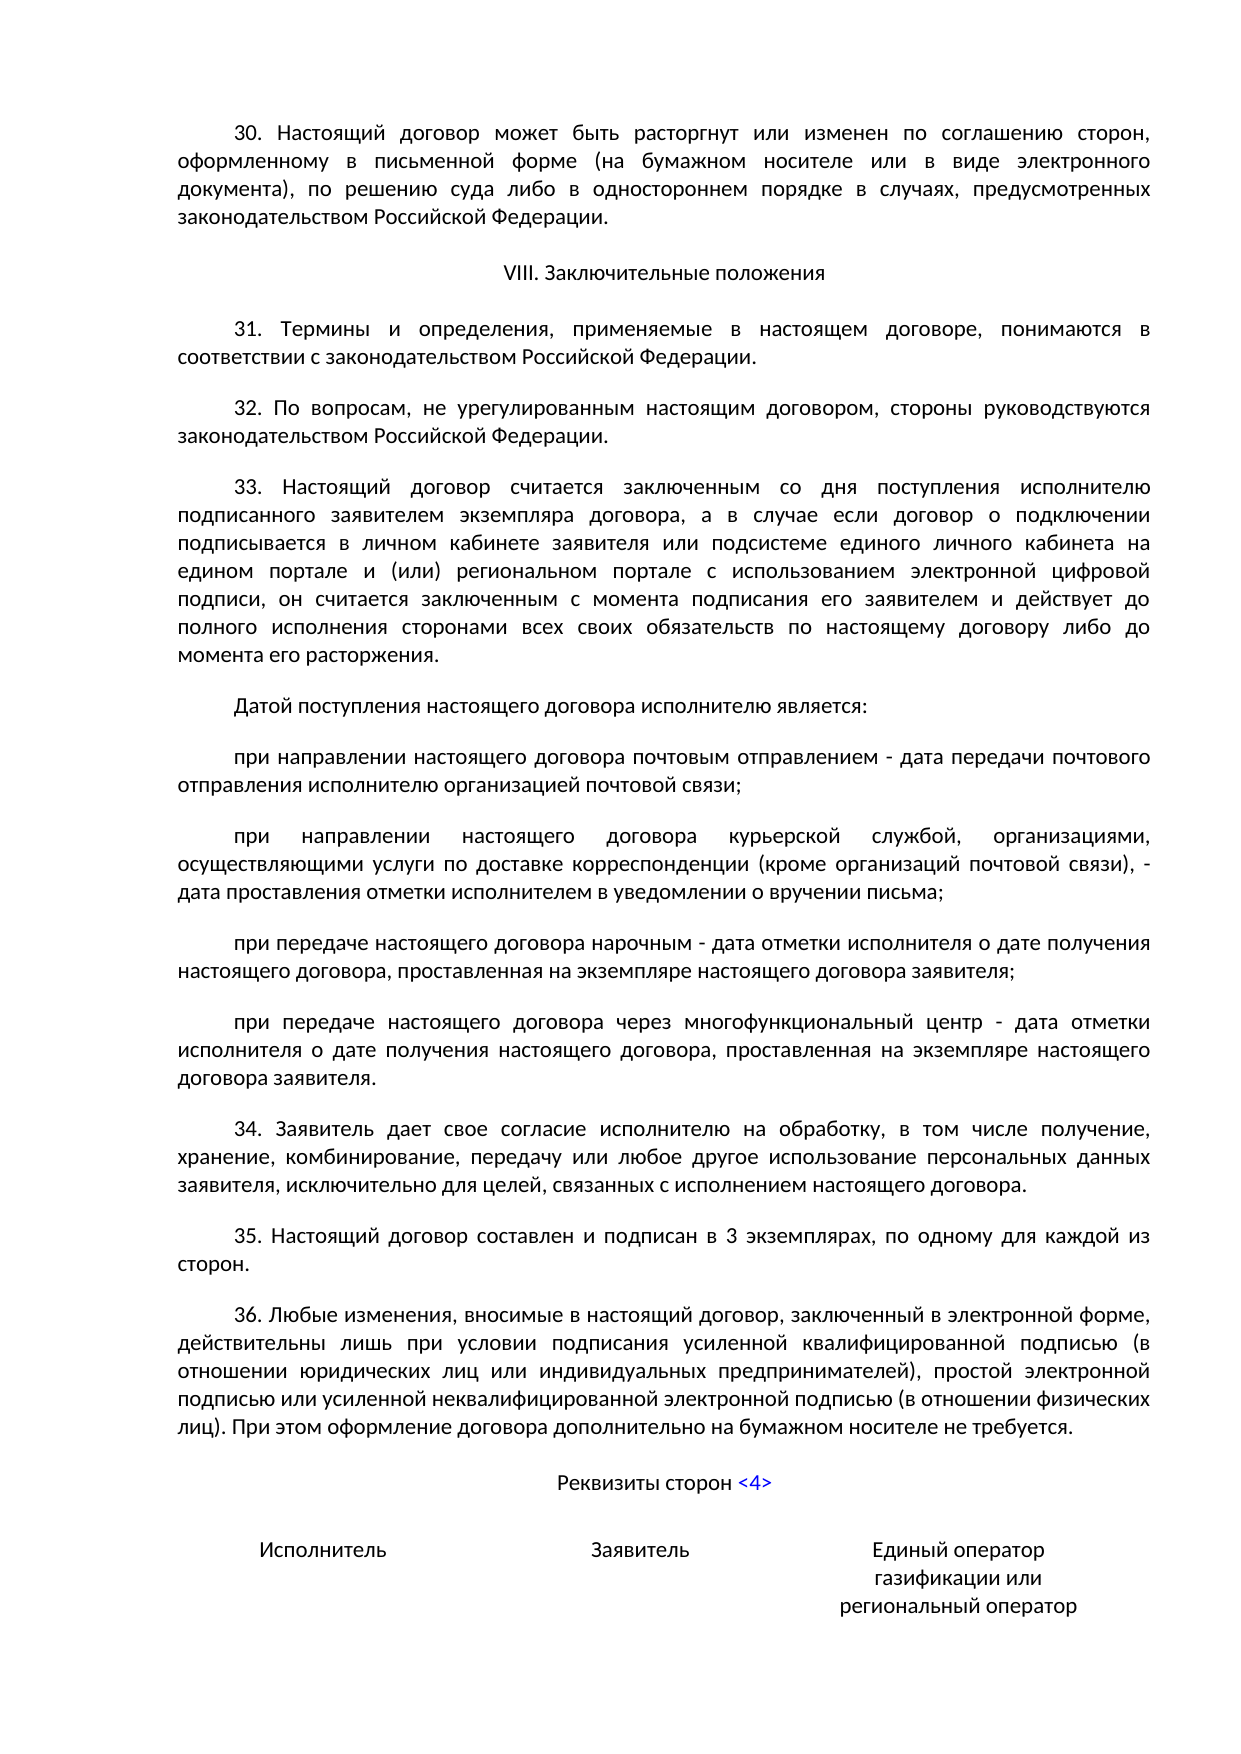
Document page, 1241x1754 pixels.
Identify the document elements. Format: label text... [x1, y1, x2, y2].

text при передаче настоящего договора нарочным - дата отметки исполнителя о дате получения настоящего договора, проставленная на экземпляре настоящего договора заявителя; [177, 928, 1152, 984]
text при направлении настоящего договора почтовым отправлением - дата передачи почтового отправления исполнителю организацией почтовой связи; [177, 742, 1152, 798]
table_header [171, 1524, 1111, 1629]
text 34. Заявитель дает свое согласие исполнителю на обработку, в том числе получение, хранение, комбинирование, передачу или любое другое использование персональных данных заявителя, исключительно для целей, связанных с исполнением настоящего договора. [177, 1114, 1152, 1198]
text 31. Термины и определения, применяемые в настоящем договоре, понимаются в соответствии с законодательством Российской Федерации. [177, 314, 1152, 370]
text при передаче настоящего договора через многофункциональный центр - дата отметки исполнителя о дате получения настоящего договора, проставленная на экземпляре настоящего договора заявителя. [177, 1007, 1152, 1091]
text Датой поступления настоящего договора исполнителю является: [177, 691, 1152, 719]
text 35. Настоящий договор составлен и подписан в 3 экземплярах, по одному для каждой из сторон. [177, 1221, 1152, 1277]
text при направлении настоящего договора курьерской службой, организациями, осуществляющими услуги по доставке корреспонденции (кроме организаций почтовой связи), - дата проставления отметки исполнителем в уведомлении о вручении письма; [177, 821, 1152, 905]
text Реквизиты сторон <4> [177, 1468, 1152, 1496]
text 32. По вопросам, не урегулированным настоящим договором, стороны руководствуются законодательством Российской Федерации. [177, 393, 1152, 449]
text 36. Любые изменения, вносимые в настоящий договор, заключенный в электронной форме, действительны лишь при условии подписания усиленной квалифицированной подписью (в отношении юридических лиц или индивидуальных предпринимателей), простой электронной подписью или усиленной неквалифицированной электронной подписью (в отношении физических лиц). При этом оформление договора дополнительно на бумажном носителе не требуется. [177, 1300, 1152, 1440]
text 30. Настоящий договор может быть расторгнут или изменен по соглашению сторон, оформленному в письменной форме (на бумажном носителе или в виде электронного документа), по решению суда либо в одностороннем порядке в случаях, предусмотренных законодательством Российской Федерации. [177, 118, 1152, 230]
text 33. Настоящий договор считается заключенным со дня поступления исполнителю подписанного заявителем экземпляра договора, а в случае если договор о подключении подписывается в личном кабинете заявителя или подсистеме единого личного кабинета на едином портале и (или) региональном портале с использованием электронной цифровой подписи, он считается заключенным с момента подписания его заявителем и действует до полного исполнения сторонами всех своих обязательств по настоящему договору либо до момента его расторжения. [177, 472, 1152, 668]
text VIII. Заключительные положения [177, 258, 1152, 286]
